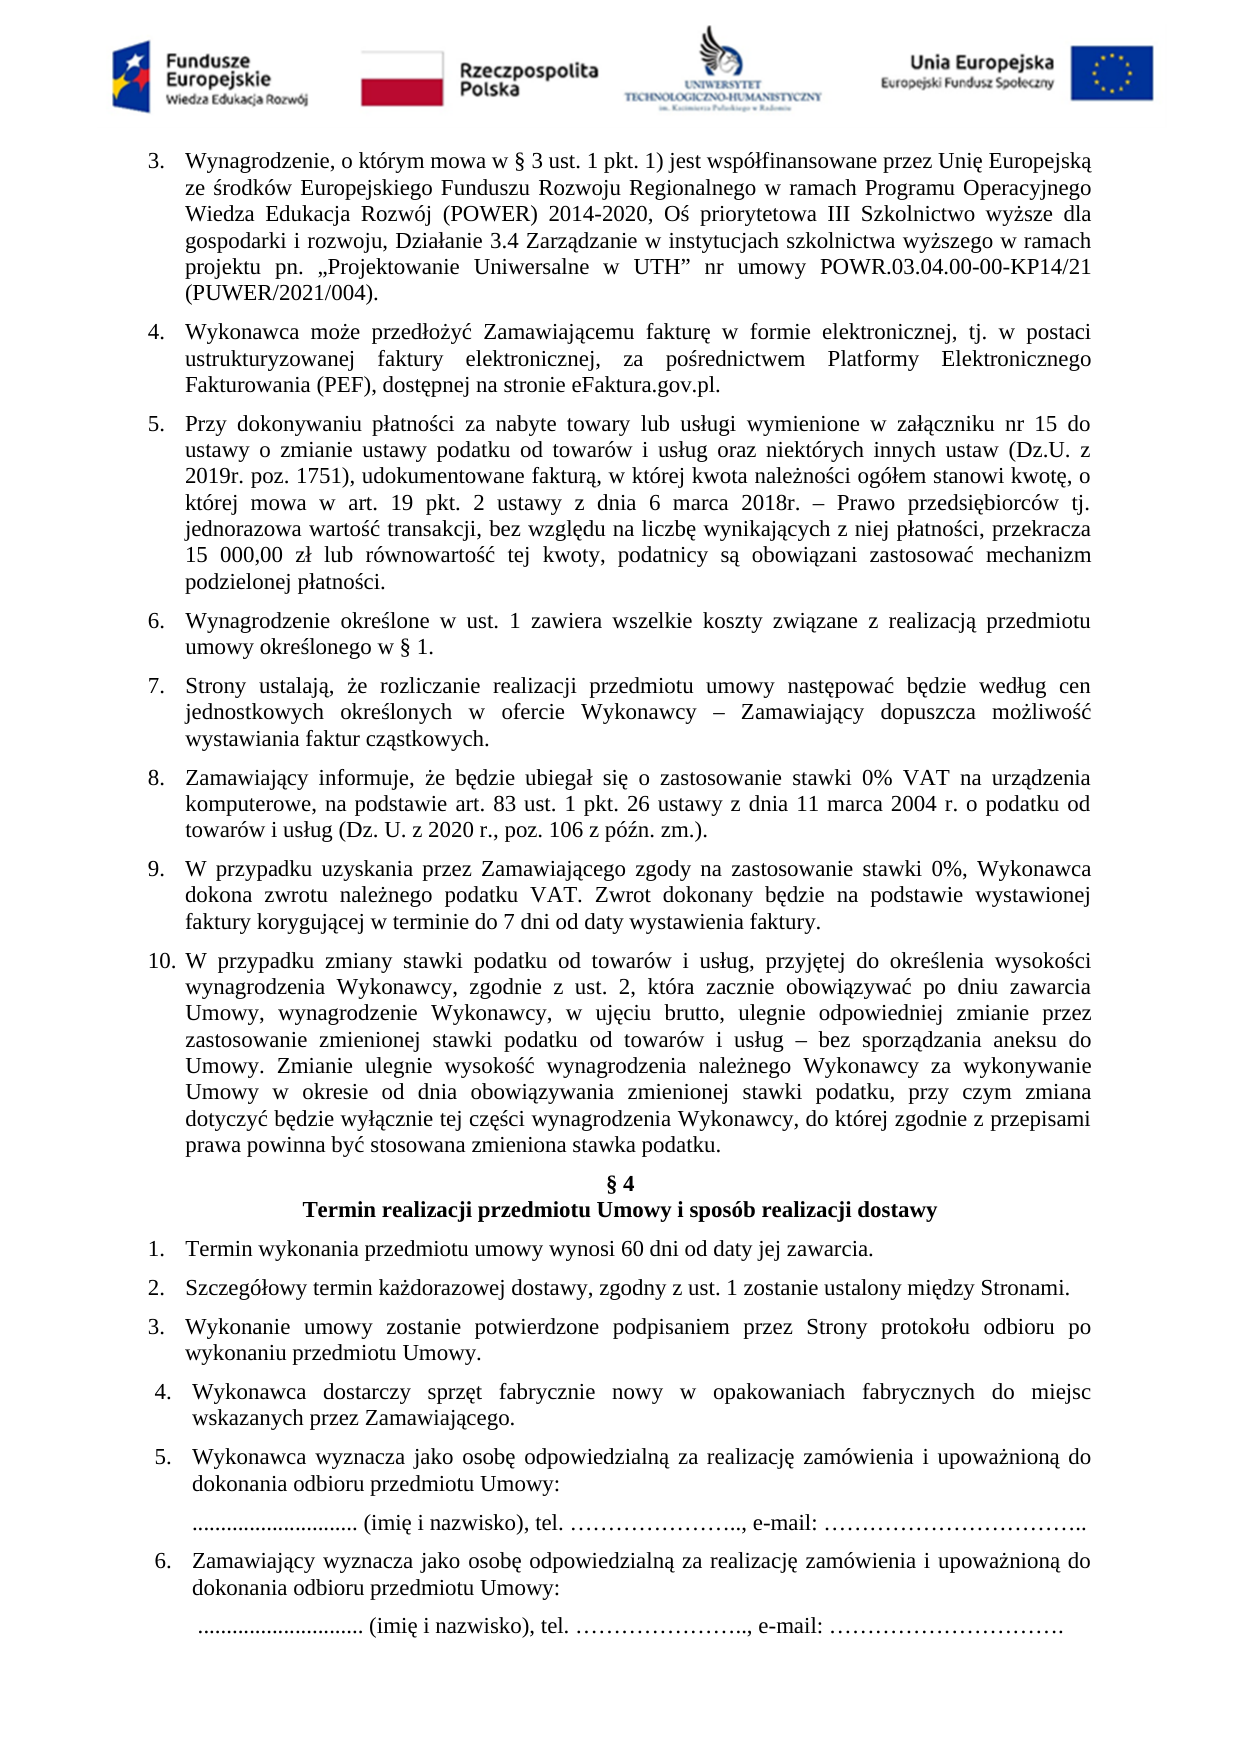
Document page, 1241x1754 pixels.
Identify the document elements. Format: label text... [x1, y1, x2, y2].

list Zamawiający informuje, że będzie ubiegał się o zastosowanie stawki 0% VAT na urządzenia komputerowe, na podstawie art. 83 ust. 1 pkt. 26 ustawy z dnia 11 marca 2004 r. o podatku od towarów i usług (Dz. U. z 2020 r., poz. 106 z późn. zm.). [148, 763, 1093, 843]
list Wykonanie umowy zostanie potwierdzone podpisaniem przez Strony protokołu odbioru po wykonaniu przedmiotu Umowy. [148, 1313, 1093, 1366]
list Przy dokonywaniu płatności za nabyte towary lub usługi wymienione w załączniku nr 15 do ustawy o zmianie ustawy podatku od towarów i usług oraz niektórych innych ustaw (Dz.U. z 2019r. poz. 1751), udokumentowane fakturą, w której kwota należności ogółem stanowi kwotę, o której mowa w art. 19 pkt. 2 ustawy z dnia 6 marca 2018r. – Prawo przedsiębiorców tj. jednorazowa wartość transakcji, bez względu na liczbę wynikających z niej płatności, przekracza 15 000,00 zł lub równowartość tej kwoty, podatnicy są obowiązani zastosować mechanizm podzielonej płatności. [148, 410, 1093, 594]
list Wynagrodzenie, o którym mowa w § 3 ust. 1 pkt. 1) jest współfinansowane przez Unię Europejską ze środków Europejskiego Funduszu Rozwoju Regionalnego w ramach Programu Operacyjnego Wiedza Edukacja Rozwój (POWER) 2014-2020, Oś priorytetowa III Szkolnictwo wyższe dla gospodarki i rozwoju, Działanie 3.4 Zarządzanie w instytucjach szkolnictwa wyższego w ramach projektu pn. „Projektowanie Uniwersalne w UTH” nr umowy POWR.03.04.00-00-KP14/21 (PUWER/2021/004). [148, 148, 1093, 306]
list W przypadku zmiany stawki podatku od towarów i usług, przyjętej do określenia wysokości wynagrodzenia Wykonawcy, zgodnie z ust. 2, która zacznie obowiązywać po dniu zawarcia Umowy, wynagrodzenie Wykonawcy, w ujęciu brutto, ulegnie odpowiedniej zmianie przez zastosowanie zmienionej stawki podatku od towarów i usług – bez sporządzania aneksu do Umowy. Zmianie ulegnie wysokość wynagrodzenia należnego Wykonawcy za wykonywanie Umowy w okresie od dnia obowiązywania zmienionej stawki podatku, przy czym zmiana dotyczyć będzie wyłącznie tej części wynagrodzenia Wykonawcy, do której zgodnie z przepisami prawa powinna być stosowana zmieniona stawka podatku. [148, 947, 1093, 1157]
list Wykonawca wyznacza jako osobę odpowiedzialną za realizację zamówienia i upoważnioną do dokonania odbioru przedmiotu Umowy: [154, 1443, 1093, 1496]
list Wykonawca dostarczy sprzęt fabrycznie nowy w opakowaniach fabrycznych do miejsc wskazanych przez Zamawiającego. [154, 1378, 1093, 1431]
text ............................. (imię i nazwisko), tel. ………………….., e-mail: …………………………. [192, 1613, 1093, 1639]
text ............................. (imię i nazwisko), tel. ………………….., e-mail: …………………………….. [192, 1508, 1093, 1535]
list Termin wykonania przedmiotu umowy wynosi 60 dni od daty jej zawarcia. [148, 1235, 1093, 1262]
list W przypadku uzyskania przez Zamawiającego zgody na zastosowanie stawki 0%, Wykonawca dokona zwrotu należnego podatku VAT. Zwrot dokonany będzie na podstawie wystawionej faktury korygującej w terminie do 7 dni od daty wystawienia faktury. [148, 855, 1093, 934]
list Strony ustalają, że rozliczanie realizacji przedmiotu umowy następować będzie według cen jednostkowych określonych w ofercie Wykonawcy – Zamawiający dopuszcza możliwość wystawiania faktur cząstkowych. [148, 672, 1093, 751]
subtitle § 4 [148, 1170, 1093, 1196]
list Zamawiający wyznacza jako osobę odpowiedzialną za realizację zamówienia i upoważnioną do dokonania odbioru przedmiotu Umowy: [154, 1547, 1093, 1600]
list Wynagrodzenie określone w ust. 1 zawiera wszelkie koszty związane z realizacją przedmiotu umowy określonego w § 1. [148, 607, 1093, 659]
subtitle Termin realizacji przedmiotu Umowy i sposób realizacji dostawy [148, 1196, 1093, 1223]
list Szczegółowy termin każdorazowej dostawy, zgodny z ust. 1 zostanie ustalony między Stronami. [148, 1274, 1093, 1300]
list Wykonawca może przedłożyć Zamawiającemu fakturę w formie elektronicznej, tj. w postaci ustrukturyzowanej faktury elektronicznej, za pośrednictwem Platformy Elektronicznego Fakturowania (PEF), dostępnej na stronie eFaktura.gov.pl. [148, 318, 1093, 397]
picture [95, 24, 1167, 127]
